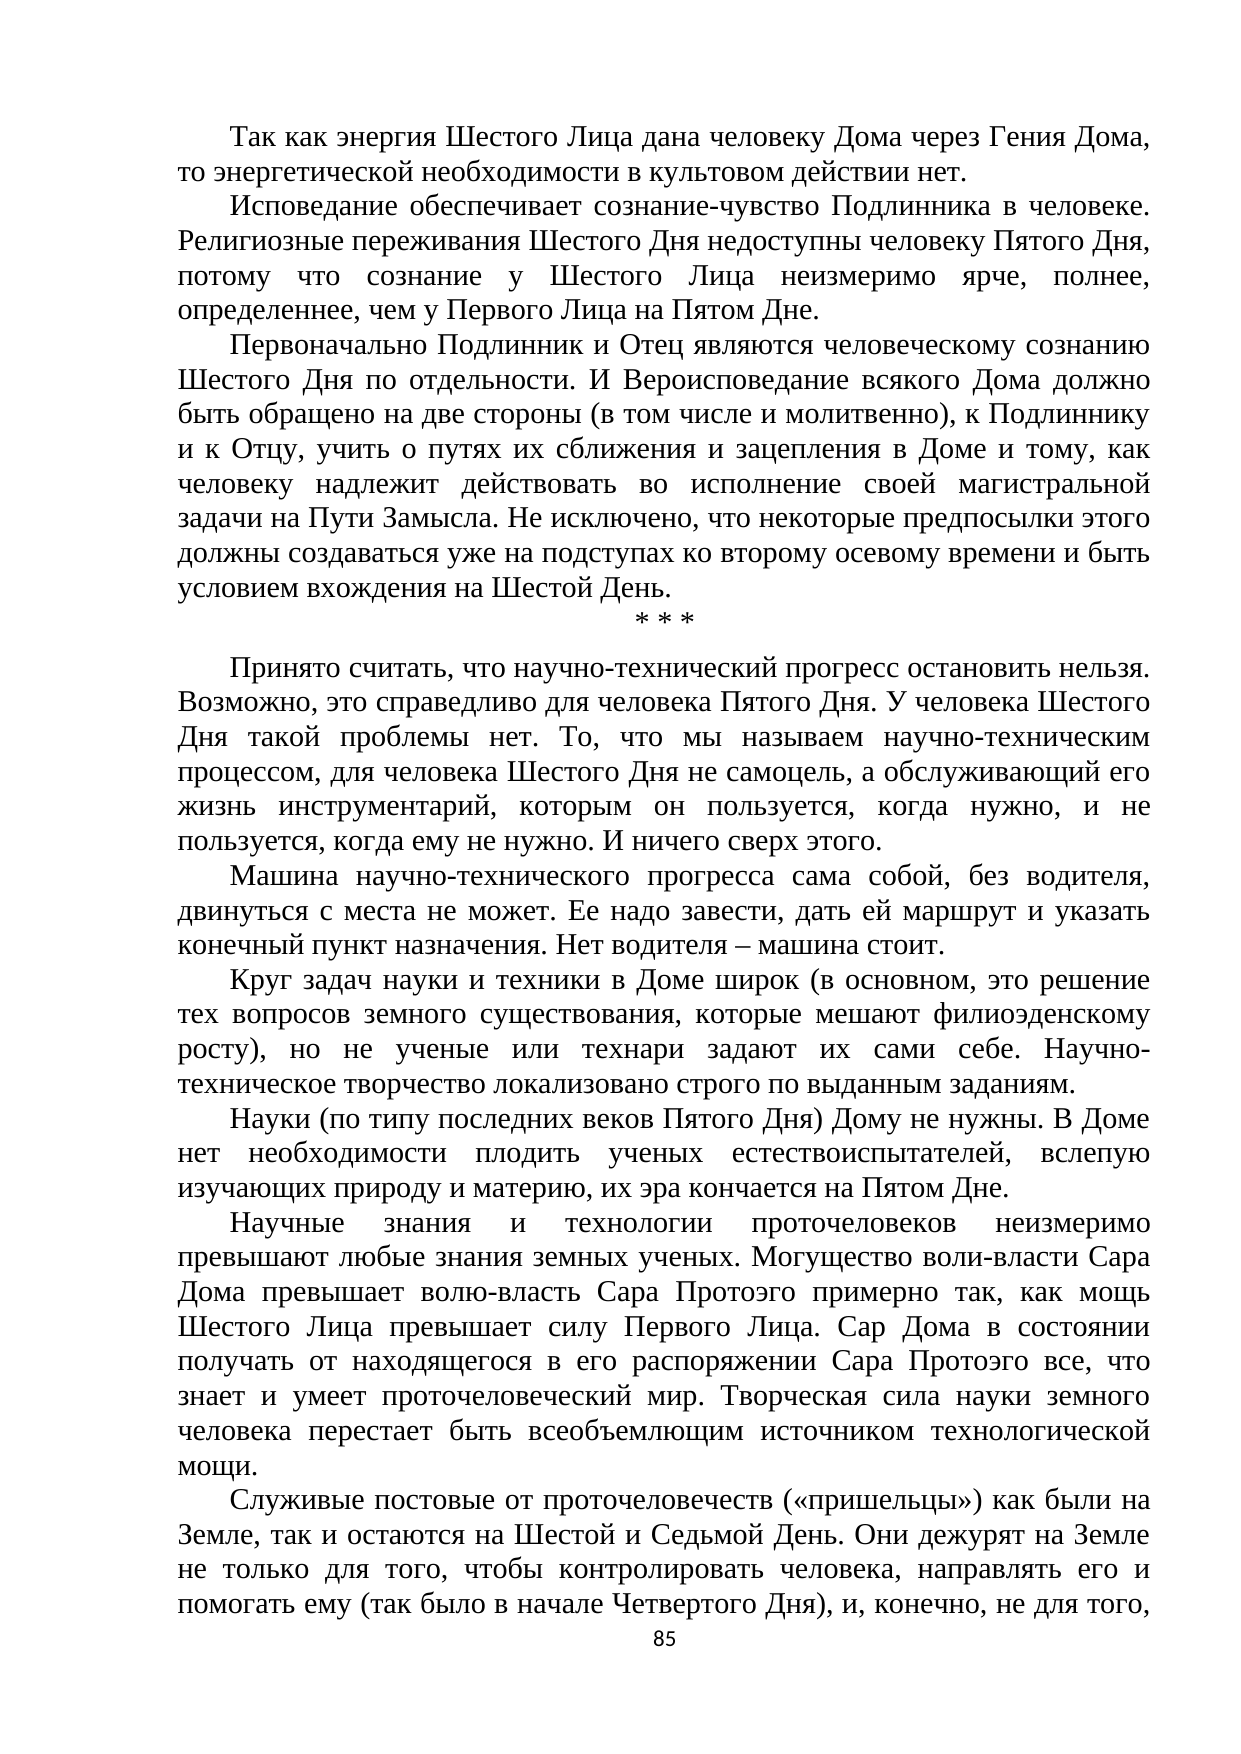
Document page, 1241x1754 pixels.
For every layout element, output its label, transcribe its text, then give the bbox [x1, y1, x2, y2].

text Круг задач науки и техники в Доме широк (в основном, это решение тех вопросов земного существования, которые мешают филиоэденскому росту), но не ученые или технари задают их сами себе. Научно-техническое творчество локализовано строго по выданным заданиям. [177, 961, 1152, 1100]
text Так как энергия Шестого Лица дана человеку Дома через Гения Дома, то энергетической необходимости в культовом действии нет. [177, 118, 1152, 187]
text Науки (по типу последних веков Пятого Дня) Дому не нужны. В Доме нет необходимости плодить ученых естествоиспытателей, вслепую изучающих природу и материю, их эра кончается на Пятом Дне. [177, 1100, 1152, 1204]
text Машина научно-технического прогресса сама собой, без водителя, двинуться с места не может. Ее надо завести, дать ей маршрут и указать конечный пункт назначения. Нет водителя – машина стоит. [177, 857, 1152, 961]
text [177, 1481, 1152, 1620]
text Принято считать, что научно-технический прогресс остановить нельзя. Возможно, это справедливо для человека Пятого Дня. У человека Шестого Дня такой проблемы нет. То, что мы называем научно-техническим процессом, для человека Шестого Дня не самоцель, а обслуживающий его жизнь инструментарий, которым он пользуется, когда нужно, и не пользуется, когда ему не нужно. И ничего сверх этого. [177, 649, 1152, 857]
text Научные знания и технологии проточеловеков неизмеримо превышают любые знания земных ученых. Могущество воли-власти Сара Дома превышает волю-власть Сара Протоэго примерно так, как мощь Шестого Лица превышает силу Первого Лица. Сар Дома в состоянии получать от находящегося в его распоряжении Сара Протоэго все, что знает и умеет проточеловеческий мир. Творческая сила науки земного человека перестает быть всеобъемлющим источником технологической мощи. [177, 1204, 1152, 1481]
text Исповедание обеспечивает сознание-чувство Подлинника в человеке. Религиозные переживания Шестого Дня недоступны человеку Пятого Дня, потому что сознание у Шестого Лица неизмеримо ярче, полнее, определеннее, чем у Первого Лица на Пятом Дне. [177, 187, 1152, 326]
text * * * [177, 604, 1152, 638]
text Первоначально Подлинник и Отец являются человеческому сознанию Шестого Дня по отдельности. И Вероисповедание всякого Дома должно быть обращено на две стороны (в том числе и молитвенно), к Подлиннику и к Отцу, учить о путях их сближения и зацепления в Доме и тому, как человеку надлежит действовать во исполнение своей магистральной задачи на Пути Замысла. Не исключено, что некоторые предпосылки этого должны создаваться уже на подступах ко второму осевому времени и быть условием вхождения на Шестой День. [177, 326, 1152, 604]
